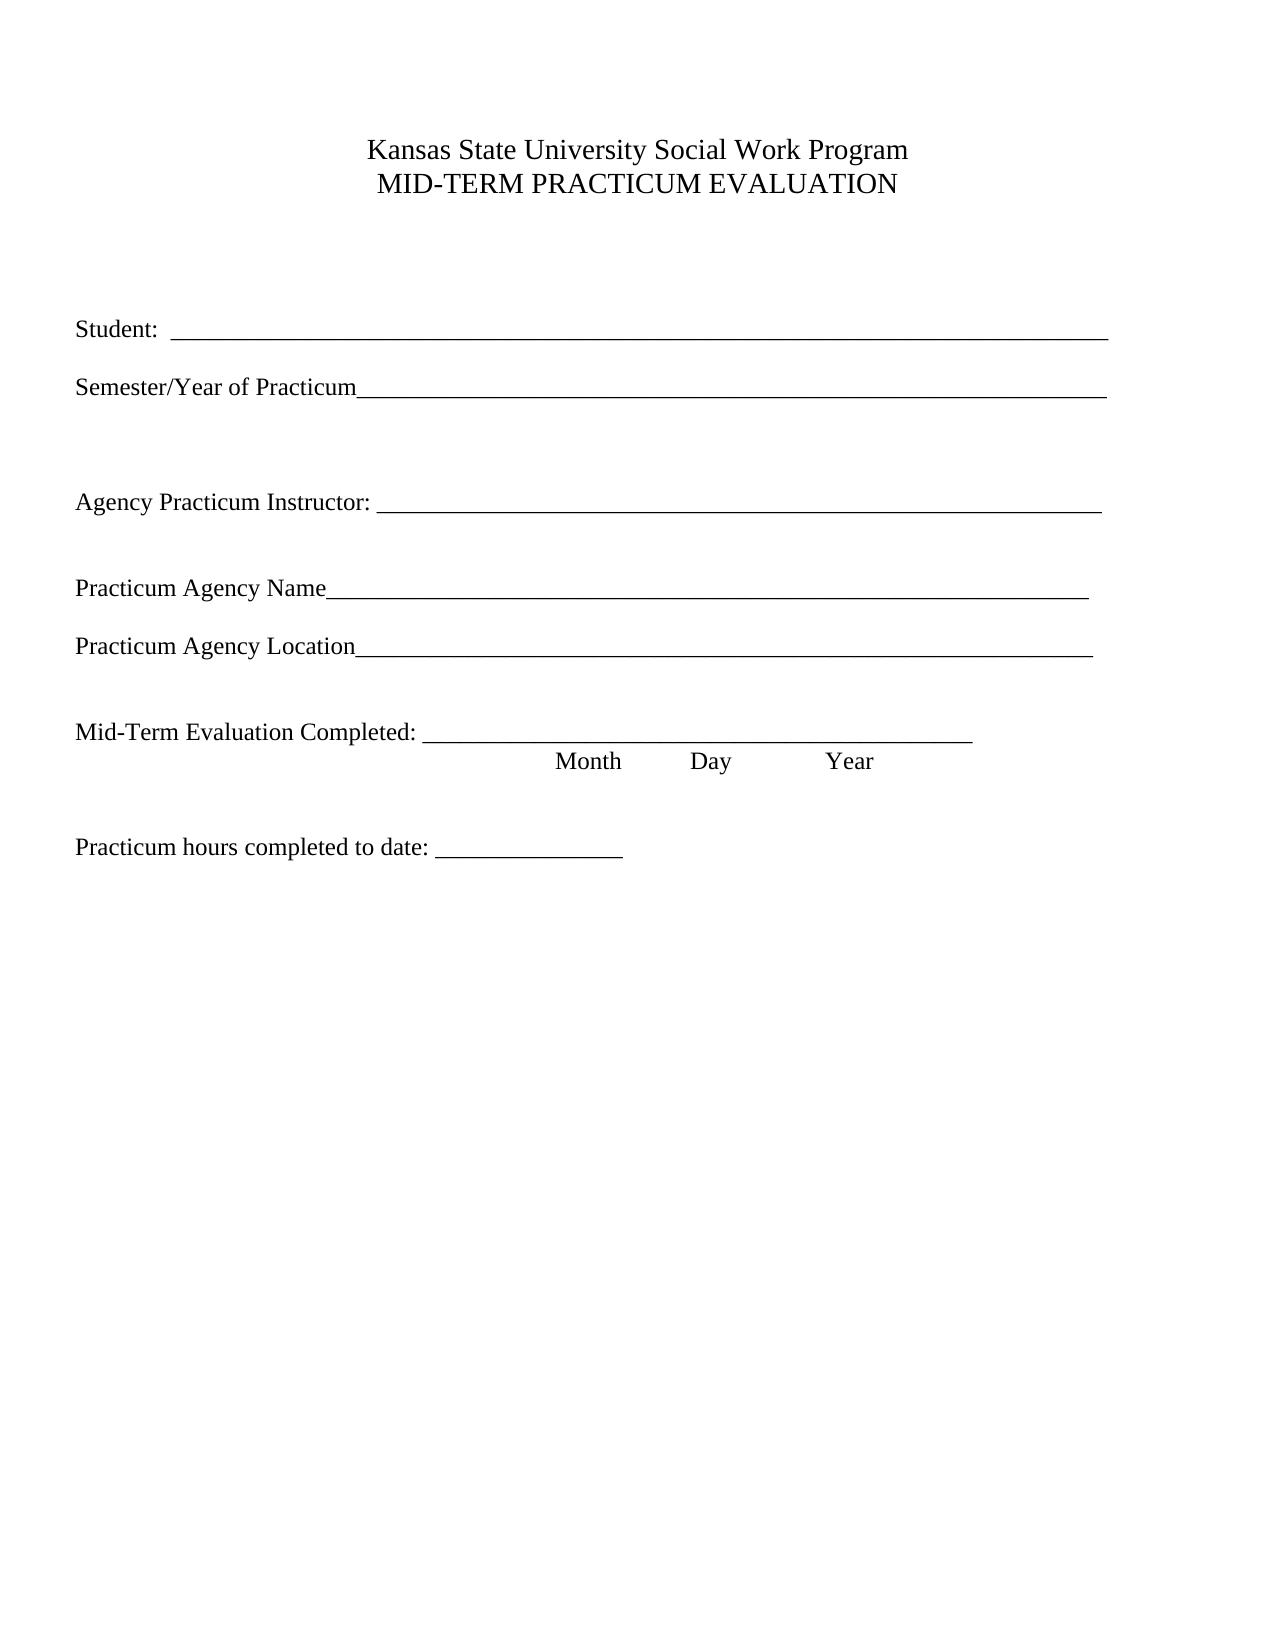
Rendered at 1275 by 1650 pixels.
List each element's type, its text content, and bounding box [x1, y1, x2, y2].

text Agency Practicum Instructor: __________________________________________________________ [75, 487, 1125, 516]
text Practicum hours completed to date: _______________ [75, 832, 1125, 861]
text Month Day Year [75, 746, 1125, 774]
text Semester/Year of Practicum____________________________________________________________ [75, 372, 1125, 401]
text Student: ___________________________________________________________________________ [75, 314, 1125, 343]
text Practicum Agency Name_____________________________________________________________ [75, 573, 1125, 602]
text Practicum Agency Location___________________________________________________________ [75, 631, 1125, 659]
text Kansas State University Social Work Program [150, 132, 1125, 166]
text Mid-Term Evaluation Completed: ____________________________________________ [75, 717, 1125, 746]
text MID-TERM PRACTICUM EVALUATION [75, 166, 1200, 199]
